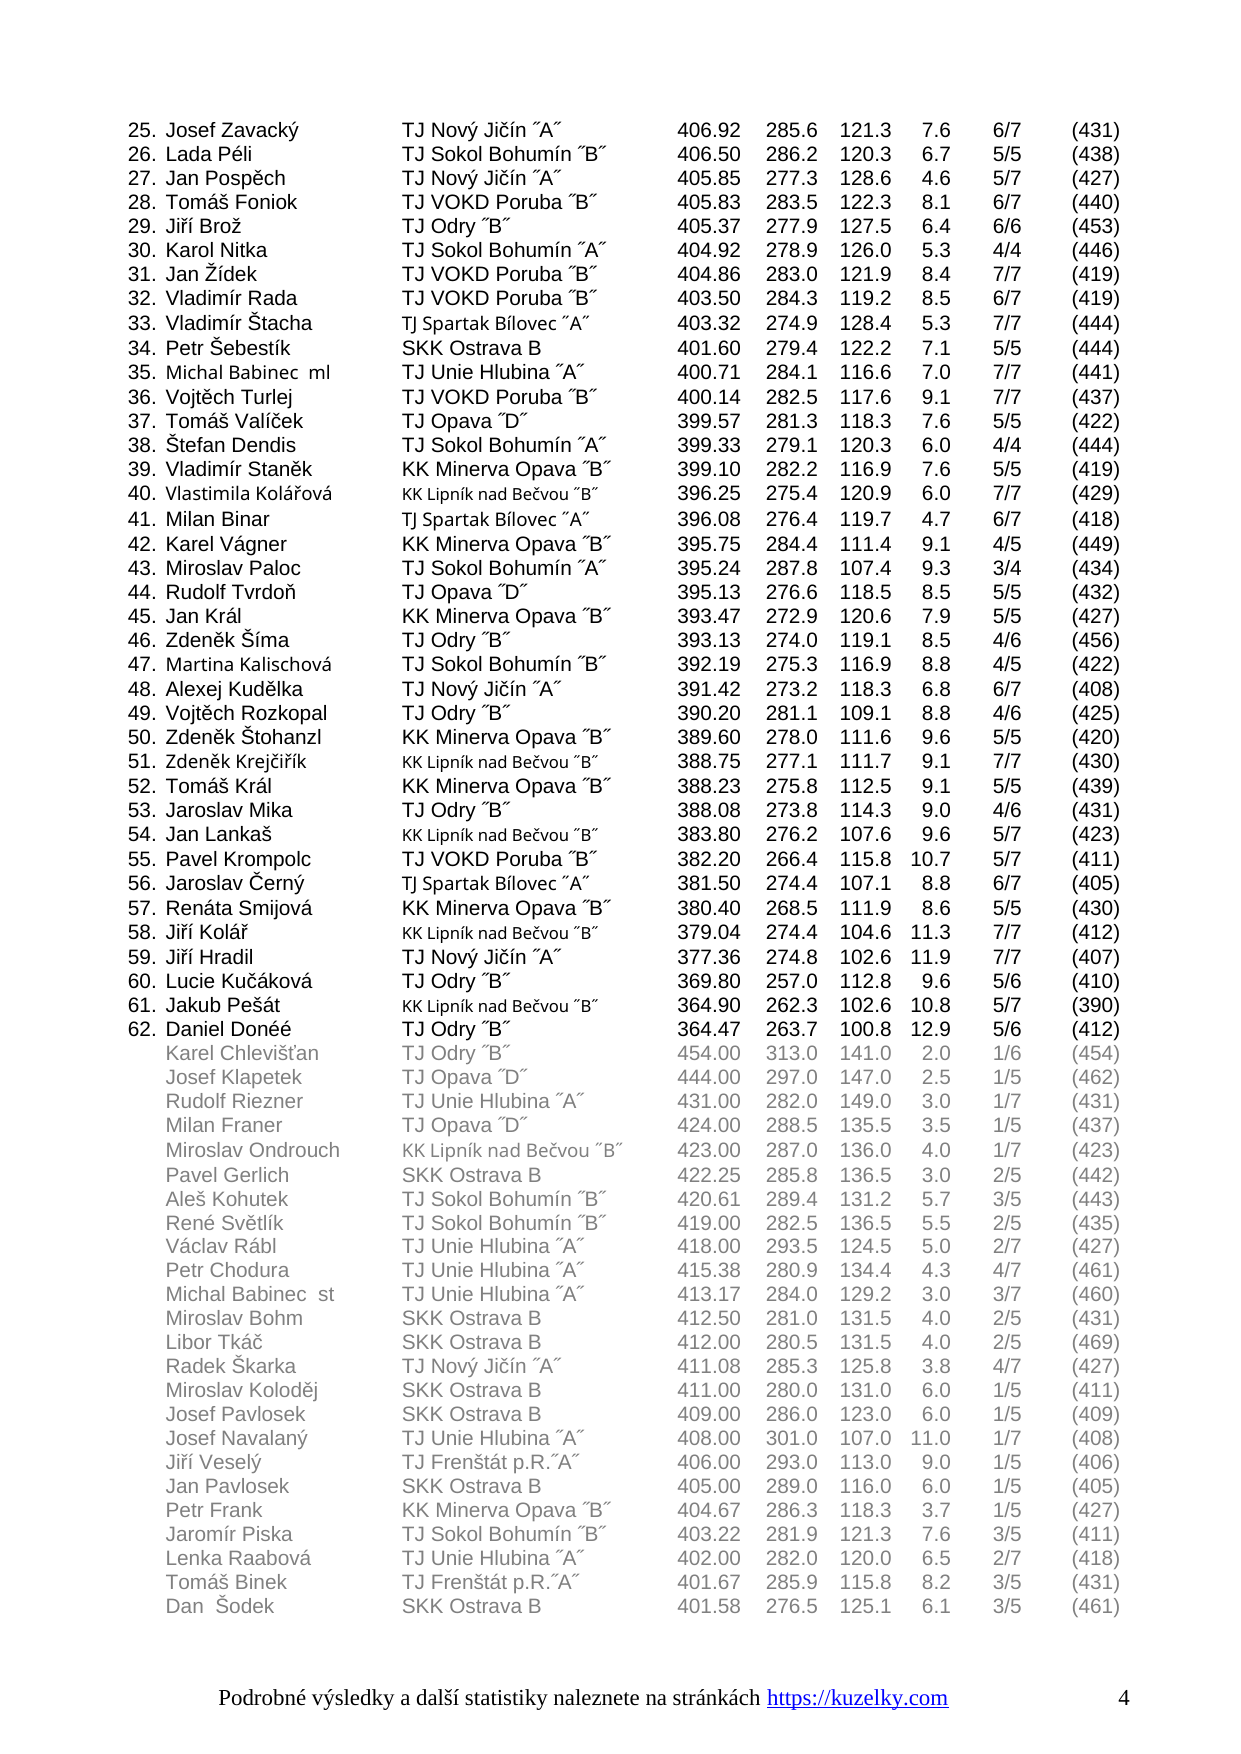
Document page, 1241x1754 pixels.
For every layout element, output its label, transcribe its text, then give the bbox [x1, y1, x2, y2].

text Jan Pavlosek SKK Ostrava B 405.00 289.0 116.0 6.0 1/5 (405) [106, 1474, 1134, 1498]
text 47. Martina Kalischová TJ Sokol Bohumín ˝B˝ 392.19 275.3 116.9 8.8 4/5 (422) [106, 651, 1134, 677]
text 60. Lucie Kučáková TJ Odry ˝B˝ 369.80 257.0 112.8 9.6 5/6 (410) [106, 969, 1134, 993]
text 51. Zdeněk Krejčiřík KK Lipník nad Bečvou ˝B˝ 388.75 277.1 111.7 9.1 7/7 (430) [106, 749, 1134, 774]
text 50. Zdeněk Štohanzl KK Minerva Opava ˝B˝ 389.60 278.0 111.6 9.6 5/5 (420) [106, 725, 1134, 749]
text 35. Michal Babinec ml TJ Unie Hlubina ˝A˝ 400.71 284.1 116.6 7.0 7/7 (441) [106, 359, 1134, 385]
text 53. Jaroslav Mika TJ Odry ˝B˝ 388.08 273.8 114.3 9.0 4/6 (431) [106, 798, 1134, 822]
text 58. Jiří Kolář KK Lipník nad Bečvou ˝B˝ 379.04 274.4 104.6 11.3 7/7 (412) [106, 920, 1134, 945]
text 32. Vladimír Rada TJ VOKD Poruba ˝B˝ 403.50 284.3 119.2 8.5 6/7 (419) [106, 286, 1134, 310]
text Radek Škarka TJ Nový Jičín ˝A˝ 411.08 285.3 125.8 3.8 4/7 (427) [106, 1354, 1134, 1378]
text Jiří Veselý TJ Frenštát p.R.˝A˝ 406.00 293.0 113.0 9.0 1/5 (406) [106, 1450, 1134, 1474]
text Petr Frank KK Minerva Opava ˝B˝ 404.67 286.3 118.3 3.7 1/5 (427) [106, 1498, 1134, 1522]
text 44. Rudolf Tvrdoň TJ Opava ˝D˝ 395.13 276.6 118.5 8.5 5/5 (432) [106, 579, 1134, 603]
text Petr Chodura TJ Unie Hlubina ˝A˝ 415.38 280.9 134.4 4.3 4/7 (461) [106, 1258, 1134, 1282]
text René Světlík TJ Sokol Bohumín ˝B˝ 419.00 282.5 136.5 5.5 2/5 (435) [106, 1210, 1134, 1234]
text 33. Vladimír Štacha TJ Spartak Bílovec ˝A˝ 403.32 274.9 128.4 5.3 7/7 (444) [106, 310, 1134, 335]
text 36. Vojtěch Turlej TJ VOKD Poruba ˝B˝ 400.14 282.5 117.6 9.1 7/7 (437) [106, 385, 1134, 409]
text 59. Jiří Hradil TJ Nový Jičín ˝A˝ 377.36 274.8 102.6 11.9 7/7 (407) [106, 945, 1134, 969]
text Lenka Raabová TJ Unie Hlubina ˝A˝ 402.00 282.0 120.0 6.5 2/7 (418) [106, 1546, 1134, 1570]
text Aleš Kohutek TJ Sokol Bohumín ˝B˝ 420.61 289.4 131.2 5.7 3/5 (443) [106, 1186, 1134, 1210]
text Rudolf Riezner TJ Unie Hlubina ˝A˝ 431.00 282.0 149.0 3.0 1/7 (431) [106, 1089, 1134, 1113]
text Miroslav Koloděj SKK Ostrava B 411.00 280.0 131.0 6.0 1/5 (411) [106, 1378, 1134, 1402]
text Milan Franer TJ Opava ˝D˝ 424.00 288.5 135.5 3.5 1/5 (437) [106, 1113, 1134, 1137]
text 40. Vlastimila Kolářová KK Lipník nad Bečvou ˝B˝ 396.25 275.4 120.9 6.0 7/7 (429) [106, 481, 1134, 506]
text 49. Vojtěch Rozkopal TJ Odry ˝B˝ 390.20 281.1 109.1 8.8 4/6 (425) [106, 701, 1134, 725]
text 48. Alexej Kudělka TJ Nový Jičín ˝A˝ 391.42 273.2 118.3 6.8 6/7 (408) [106, 677, 1134, 701]
text Pavel Gerlich SKK Ostrava B 422.25 285.8 136.5 3.0 2/5 (442) [106, 1162, 1134, 1186]
text Tomáš Binek TJ Frenštát p.R.˝A˝ 401.67 285.9 115.8 8.2 3/5 (431) [106, 1570, 1134, 1594]
text 25. Josef Zavacký TJ Nový Jičín ˝A˝ 406.92 285.6 121.3 7.6 6/7 (431) [106, 118, 1134, 142]
text Josef Klapetek TJ Opava ˝D˝ 444.00 297.0 147.0 2.5 1/5 (462) [106, 1065, 1134, 1089]
text 52. Tomáš Král KK Minerva Opava ˝B˝ 388.23 275.8 112.5 9.1 5/5 (439) [106, 774, 1134, 798]
text Miroslav Ondrouch KK Lipník nad Bečvou ˝B˝ 423.00 287.0 136.0 4.0 1/7 (423) [106, 1137, 1134, 1162]
text 55. Pavel Krompolc TJ VOKD Poruba ˝B˝ 382.20 266.4 115.8 10.7 5/7 (411) [106, 847, 1134, 871]
text 56. Jaroslav Černý TJ Spartak Bílovec ˝A˝ 381.50 274.4 107.1 8.8 6/7 (405) [106, 871, 1134, 896]
text Josef Pavlosek SKK Ostrava B 409.00 286.0 123.0 6.0 1/5 (409) [106, 1402, 1134, 1426]
text Libor Tkáč SKK Ostrava B 412.00 280.5 131.5 4.0 2/5 (469) [106, 1330, 1134, 1354]
text 62. Daniel Donéé TJ Odry ˝B˝ 364.47 263.7 100.8 12.9 5/6 (412) [106, 1017, 1134, 1041]
text 57. Renáta Smijová KK Minerva Opava ˝B˝ 380.40 268.5 111.9 8.6 5/5 (430) [106, 896, 1134, 920]
text 31. Jan Žídek TJ VOKD Poruba ˝B˝ 404.86 283.0 121.9 8.4 7/7 (419) [106, 262, 1134, 286]
text Dan Šodek SKK Ostrava B 401.58 276.5 125.1 6.1 3/5 (461) [106, 1594, 1134, 1618]
text Jaromír Piska TJ Sokol Bohumín ˝B˝ 403.22 281.9 121.3 7.6 3/5 (411) [106, 1522, 1134, 1546]
text 43. Miroslav Paloc TJ Sokol Bohumín ˝A˝ 395.24 287.8 107.4 9.3 3/4 (434) [106, 556, 1134, 579]
text 26. Lada Péli TJ Sokol Bohumín ˝B˝ 406.50 286.2 120.3 6.7 5/5 (438) [106, 142, 1134, 166]
text 45. Jan Král KK Minerva Opava ˝B˝ 393.47 272.9 120.6 7.9 5/5 (427) [106, 603, 1134, 627]
text 46. Zdeněk Šíma TJ Odry ˝B˝ 393.13 274.0 119.1 8.5 4/6 (456) [106, 627, 1134, 651]
text 42. Karel Vágner KK Minerva Opava ˝B˝ 395.75 284.4 111.4 9.1 4/5 (449) [106, 532, 1134, 556]
text 34. Petr Šebestík SKK Ostrava B 401.60 279.4 122.2 7.1 5/5 (444) [106, 335, 1134, 359]
text Michal Babinec st TJ Unie Hlubina ˝A˝ 413.17 284.0 129.2 3.0 3/7 (460) [106, 1282, 1134, 1306]
text 27. Jan Pospěch TJ Nový Jičín ˝A˝ 405.85 277.3 128.6 4.6 5/7 (427) [106, 166, 1134, 190]
text 39. Vladimír Staněk KK Minerva Opava ˝B˝ 399.10 282.2 116.9 7.6 5/5 (419) [106, 457, 1134, 481]
text Karel Chlevišťan TJ Odry ˝B˝ 454.00 313.0 141.0 2.0 1/6 (454) [106, 1041, 1134, 1065]
text 28. Tomáš Foniok TJ VOKD Poruba ˝B˝ 405.83 283.5 122.3 8.1 6/7 (440) [106, 190, 1134, 214]
text 37. Tomáš Valíček TJ Opava ˝D˝ 399.57 281.3 118.3 7.6 5/5 (422) [106, 409, 1134, 433]
text 29. Jiří Brož TJ Odry ˝B˝ 405.37 277.9 127.5 6.4 6/6 (453) [106, 214, 1134, 238]
text 41. Milan Binar TJ Spartak Bílovec ˝A˝ 396.08 276.4 119.7 4.7 6/7 (418) [106, 506, 1134, 532]
text 30. Karol Nitka TJ Sokol Bohumín ˝A˝ 404.92 278.9 126.0 5.3 4/4 (446) [106, 238, 1134, 262]
text Václav Rábl TJ Unie Hlubina ˝A˝ 418.00 293.5 124.5 5.0 2/7 (427) [106, 1234, 1134, 1258]
text 54. Jan Lankaš KK Lipník nad Bečvou ˝B˝ 383.80 276.2 107.6 9.6 5/7 (423) [106, 822, 1134, 847]
text Josef Navalaný TJ Unie Hlubina ˝A˝ 408.00 301.0 107.0 11.0 1/7 (408) [106, 1426, 1134, 1450]
text 61. Jakub Pešát KK Lipník nad Bečvou ˝B˝ 364.90 262.3 102.6 10.8 5/7 (390) [106, 993, 1134, 1017]
text 38. Štefan Dendis TJ Sokol Bohumín ˝A˝ 399.33 279.1 120.3 6.0 4/4 (444) [106, 433, 1134, 457]
text Miroslav Bohm SKK Ostrava B 412.50 281.0 131.5 4.0 2/5 (431) [106, 1306, 1134, 1330]
